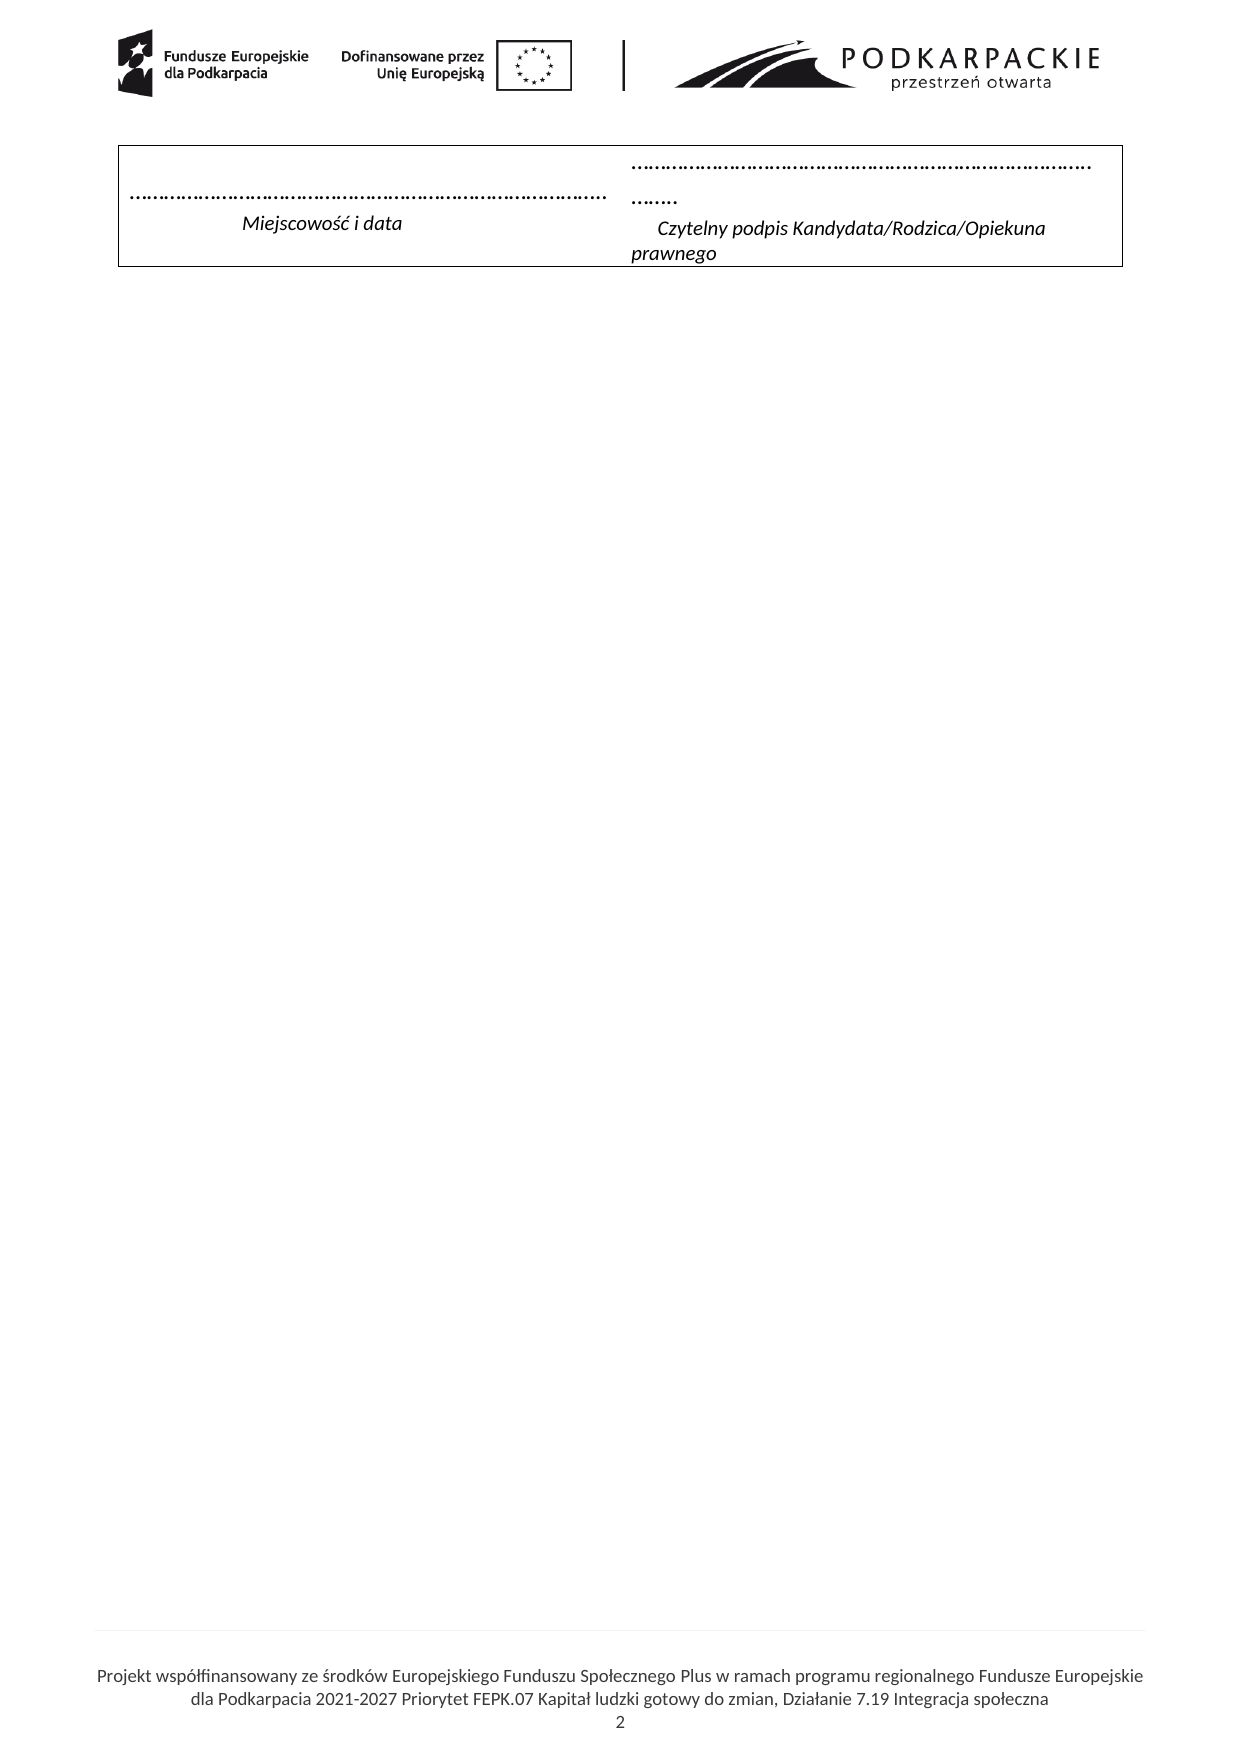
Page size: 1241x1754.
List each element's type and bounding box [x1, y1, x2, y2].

table_cell [119, 146, 620, 266]
table_cell [620, 146, 1122, 266]
